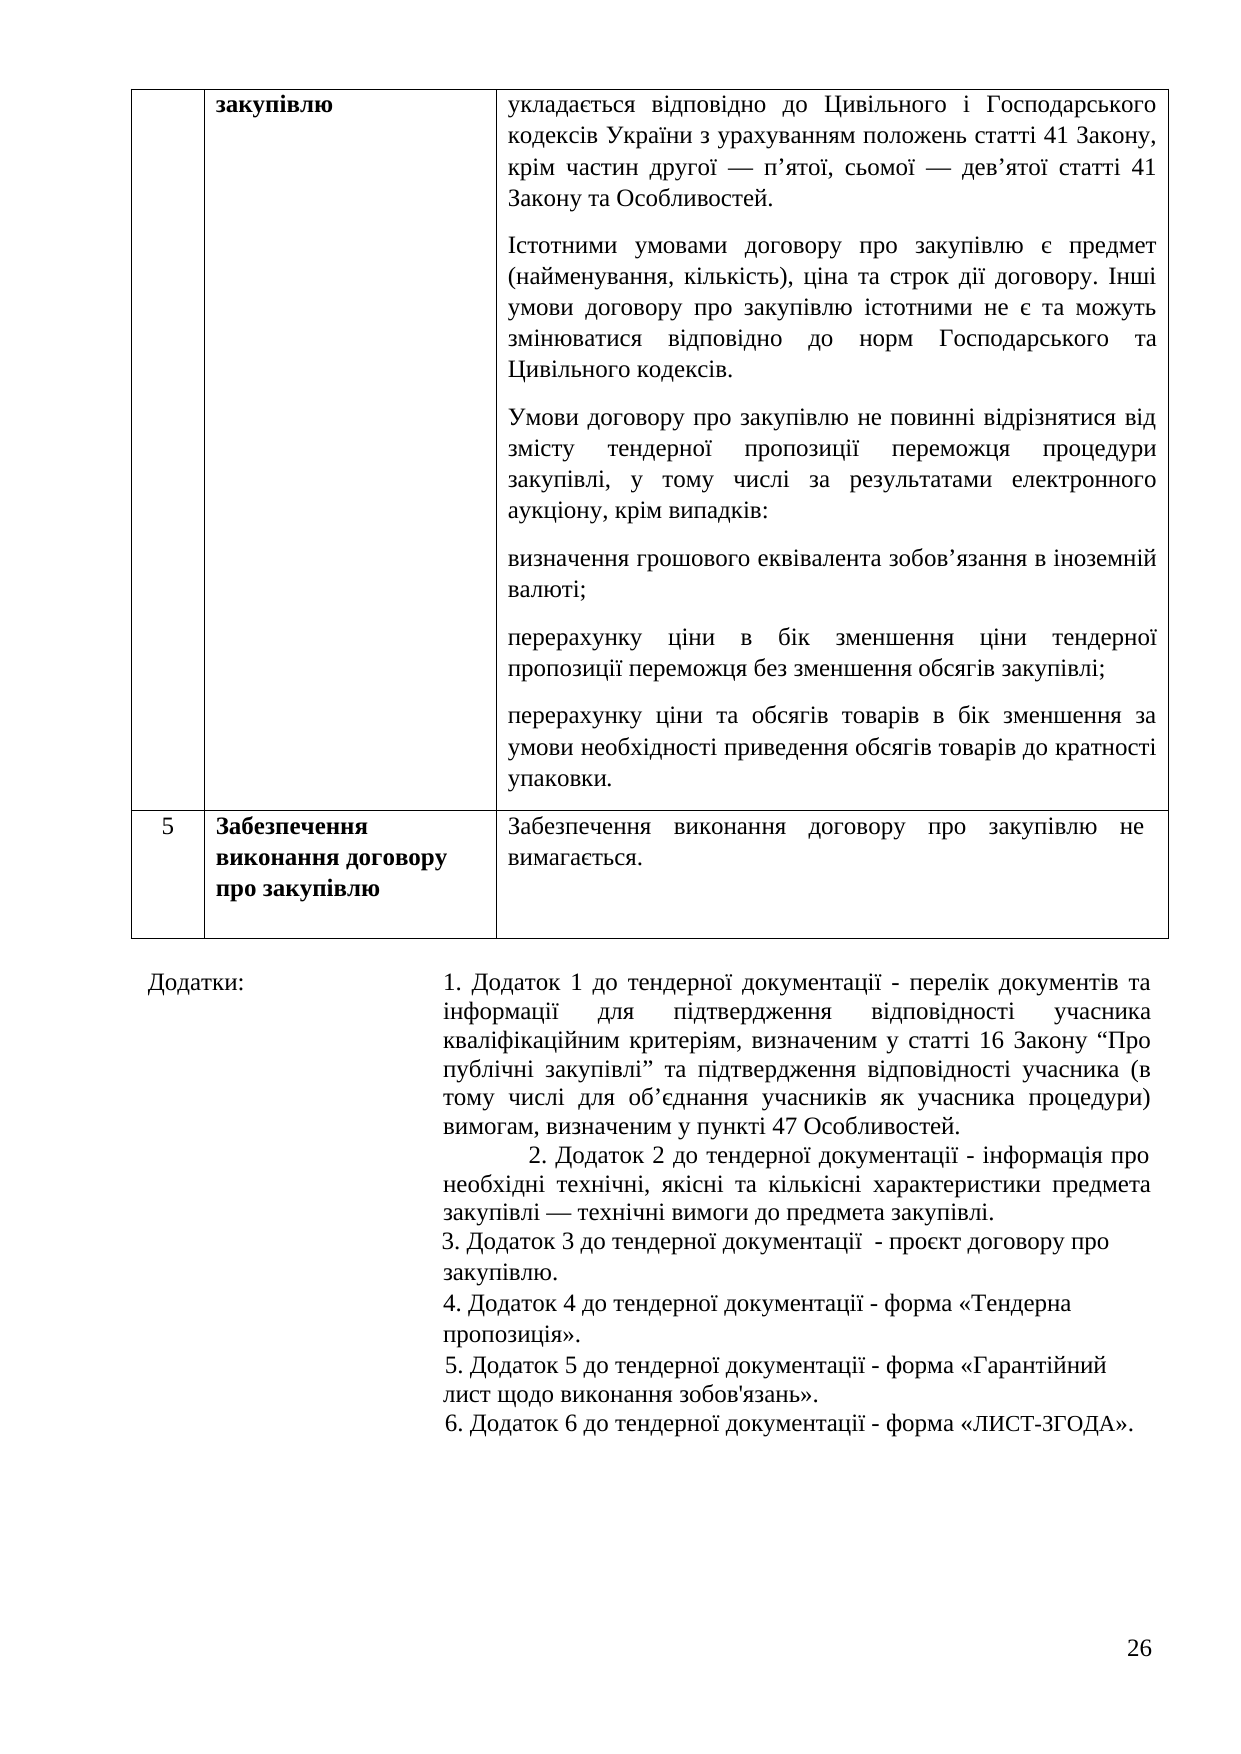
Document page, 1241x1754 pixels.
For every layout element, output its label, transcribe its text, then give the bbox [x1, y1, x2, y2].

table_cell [497, 90, 1168, 810]
table_cell Забезпечення виконання договору про закупівлю не вимагається. [497, 811, 1168, 938]
text Додатки: 1. Додаток 1 до тендерної документації - перелік документів та інформації для підтвердження відповідності учасника кваліфікаційним критеріям, визначеним у статті 16 Закону “Про публічні закупівлі” та підтвердження відповідності учасника (в тому числі для об’єднання учасників як учасника процедури) вимогам, визначеним у пункті 47 Особливостей. [148, 967, 1152, 1140]
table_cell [205, 90, 496, 810]
text 3. Додаток 3 до тендерної документації - проєкт договору про закупівлю. [148, 1226, 1152, 1286]
table_cell Забезпечення виконання договору про закупівлю [205, 811, 496, 938]
text 5. Додаток 5 до тендерної документації - форма «Гарантійний лист щодо виконання зобов'язань». [443, 1350, 1152, 1408]
text 4. Додаток 4 до тендерної документації - форма «Тендерна пропозиція». [443, 1288, 1152, 1348]
table_cell 4 [132, 90, 204, 810]
text 6. Додаток 6 до тендерної документації - форма «ЛИСТ-ЗГОДА». [443, 1408, 1152, 1437]
table_cell 5 [132, 811, 204, 938]
text 2. Додаток 2 до тендерної документації - інформація про необхідні технічні, якісні та кількісні характеристики предмета закупівлі — технічні вимоги до предмета закупівлі. [148, 1140, 1152, 1226]
